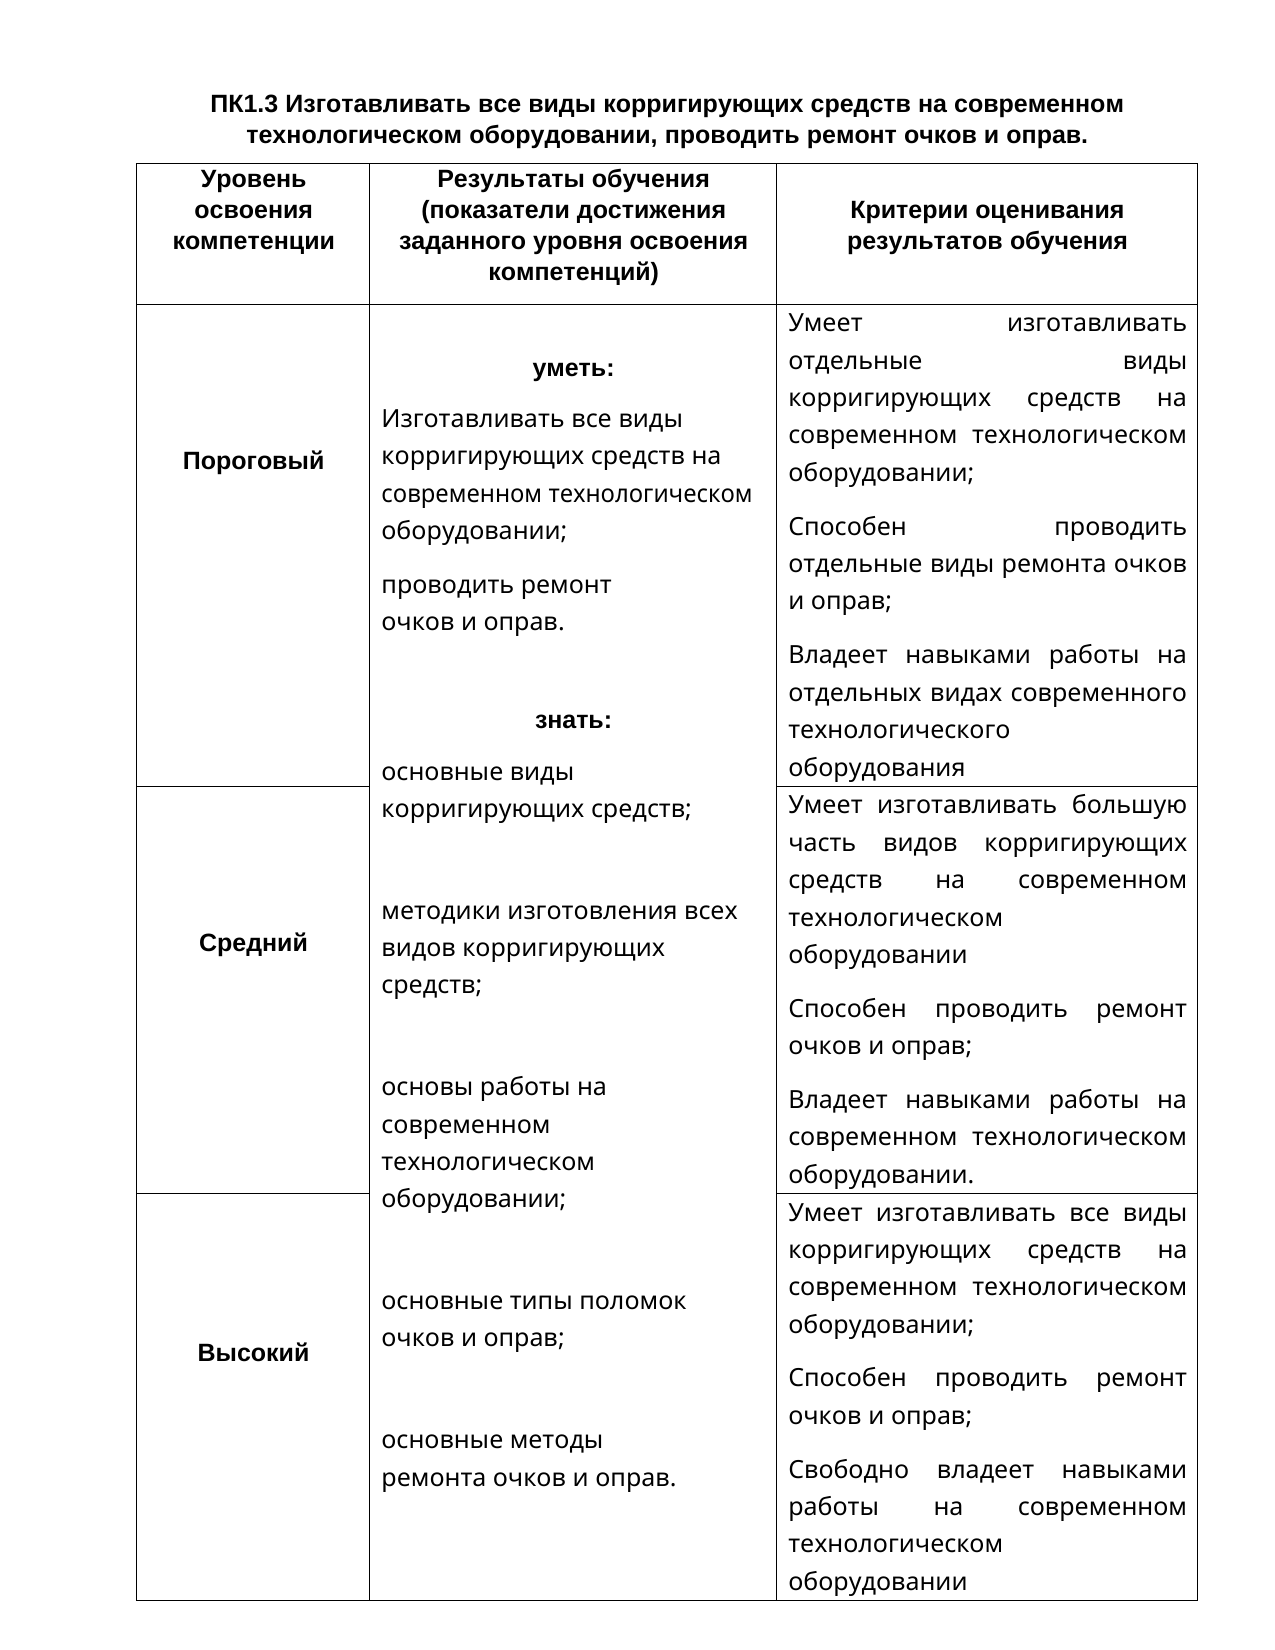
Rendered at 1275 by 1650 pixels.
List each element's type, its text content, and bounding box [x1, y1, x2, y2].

text ПК1.3 Изготавливать все виды корригирующих средств на современном технологическом оборудовании, проводить ремонт очков и оправ. [181, 88, 1153, 148]
table_cell Пороговый [137, 305, 369, 786]
table_cell Высокий [137, 1194, 369, 1600]
table_header Результаты обучения (показатели достижения заданного уровня освоения компетенций) [370, 164, 776, 304]
table_cell Умеет изготавливать все виды корригирующих средств на современном технологическом оборудовании; Способен проводить ремонт очков и оправ; Свободно владеет навыками работы на современном технологическом оборудовании [777, 1194, 1197, 1600]
table_header Критерии оценивания результатов обучения [777, 164, 1197, 304]
table_cell уметь: Изготавливать все виды корригирующих средств на современном технологическом оборудовании; проводить ремонт очков и оправ. знать: основные виды корригирующих средств; методики изготовления всех видов корригирующих средств; основы работы на современном технологическом оборудовании; основные типы поломок очков и оправ; основные методы ремонта очков и оправ. [370, 305, 776, 1600]
table_header Уровень освоения компетенции [137, 164, 369, 304]
table_cell Умеет изготавливать большую часть видов корригирующих средств на современном технологическом оборудовании Способен проводить ремонт очков и оправ; Владеет навыками работы на современном технологическом оборудовании. [777, 787, 1197, 1193]
table_cell Умеет изготавливать отдельные виды корригирующих средств на современном технологическом оборудовании; Способен проводить отдельные виды ремонта очков и оправ; Владеет навыками работы на отдельных видах современного технологического оборудования [777, 305, 1197, 786]
table_cell Средний [137, 787, 369, 1193]
